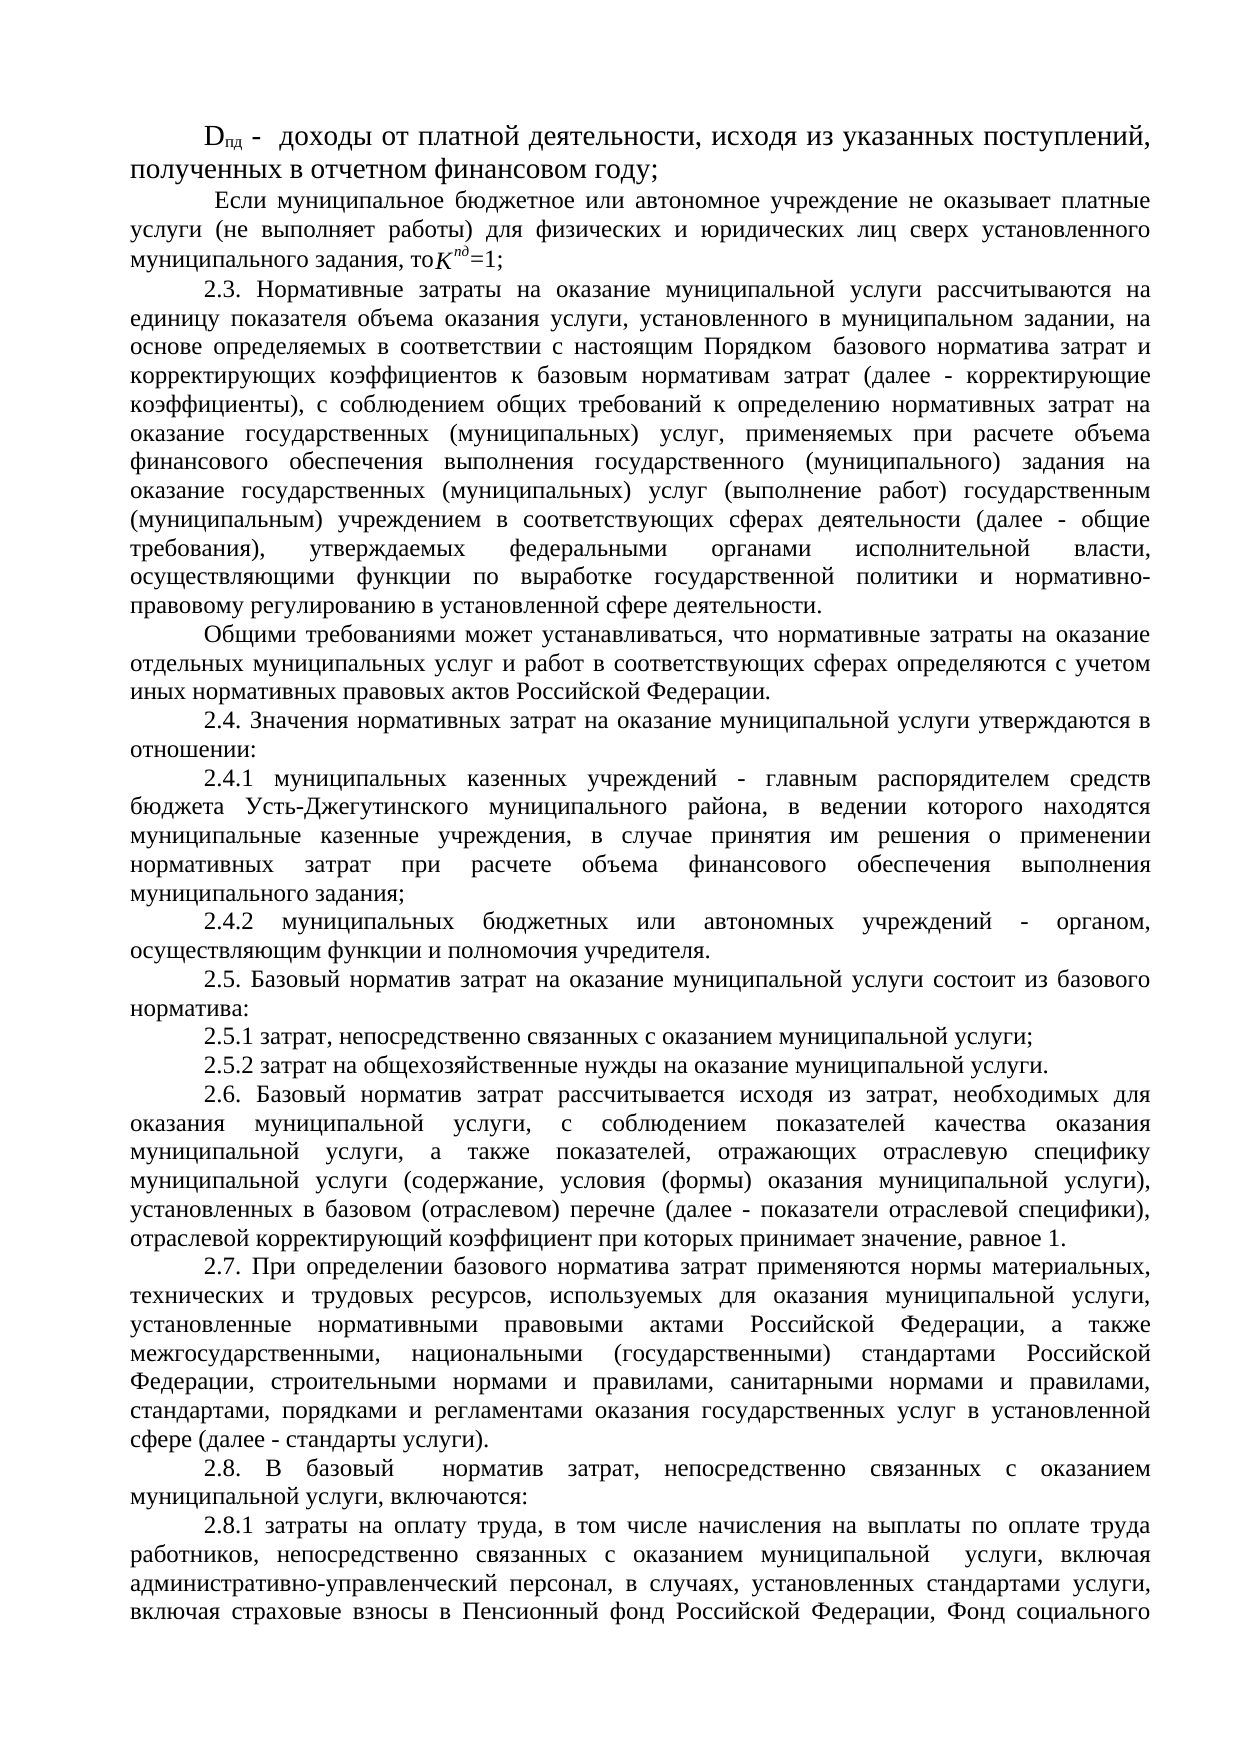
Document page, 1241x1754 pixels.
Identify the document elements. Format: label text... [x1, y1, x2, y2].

text 2.8. В базовый норматив затрат, непосредственно связанных с оказанием муниципальной услуги, включаются: [130, 1453, 1152, 1510]
text 2.5.2 затрат на общехозяйственные нужды на оказание муниципальной услуги. [130, 1050, 1152, 1079]
text Общими требованиями может устанавливаться, что нормативные затраты на оказание отдельных муниципальных услуг и работ в соответствующих сферах определяются с учетом иных нормативных правовых актов Российской Федерации. [130, 619, 1152, 705]
text 2.3. Нормативные затраты на оказание муниципальной услуги рассчитываются на единицу показателя объема оказания услуги, установленного в муниципальном задании, на основе определяемых в соответствии с настоящим Порядком базового норматива затрат и корректирующих коэффициентов к базовым нормативам затрат (далее - корректирующие коэффициенты), с соблюдением общих требований к определению нормативных затрат на оказание государственных (муниципальных) услуг, применяемых при расчете объема финансового обеспечения выполнения государственного (муниципального) задания на оказание государственных (муниципальных) услуг (выполнение работ) государственным (муниципальным) учреждением в соответствующих сферах деятельности (далее - общие требования), утверждаемых федеральными органами исполнительной власти, осуществляющими функции по выработке государственной политики и нормативно-правовому регулированию в установленной сфере деятельности. [130, 274, 1152, 619]
text 2.5.1 затрат, непосредственно связанных с оказанием муниципальной услуги; [130, 1021, 1152, 1050]
text 2.4.2 муниципальных бюджетных или автономных учреждений - органом, осуществляющим функции и полномочия учредителя. [130, 906, 1152, 964]
text 2.5. Базовый норматив затрат на оказание муниципальной услуги состоит из базового норматива: [130, 964, 1152, 1021]
text Если муниципальное бюджетное или автономное учреждение не оказывает платные услуги (не выполняет работы) для физических и юридических лиц сверх установленного муниципального задания, то=1; [130, 185, 1152, 274]
text 2.7. При определении базового норматива затрат применяются нормы материальных, технических и трудовых ресурсов, используемых для оказания муниципальной услуги, установленные нормативными правовыми актами Российской Федерации, а также межгосударственными, национальными (государственными) стандартами Российской Федерации, строительными нормами и правилами, санитарными нормами и правилами, стандартами, порядками и регламентами оказания государственных услуг в установленной сфере (далее - стандарты услуги). [130, 1251, 1152, 1453]
text 2.6. Базовый норматив затрат рассчитывается исходя из затрат, необходимых для оказания муниципальной услуги, с соблюдением показателей качества оказания муниципальной услуги, а также показателей, отражающих отраслевую специфику муниципальной услуги (содержание, условия (формы) оказания муниципальной услуги), установленных в базовом (отраслевом) перечне (далее - показатели отраслевой специфики), отраслевой корректирующий коэффициент при которых принимает значение, равное 1. [130, 1079, 1152, 1251]
text 2.4.1 муниципальных казенных учреждений - главным распорядителем средств бюджета Усть-Джегутинского муниципального района, в ведении которого находятся муниципальные казенные учреждения, в случае принятия им решения о применении нормативных затрат при расчете объема финансового обеспечения выполнения муниципального задания; [130, 763, 1152, 906]
text Dпд - доходы от платной деятельности, исходя из указанных поступлений, полученных в отчетном финансовом году; [130, 118, 1152, 185]
text 2.4. Значения нормативных затрат на оказание муниципальной услуги утверждаются в отношении: [130, 705, 1152, 763]
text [130, 1510, 1152, 1625]
